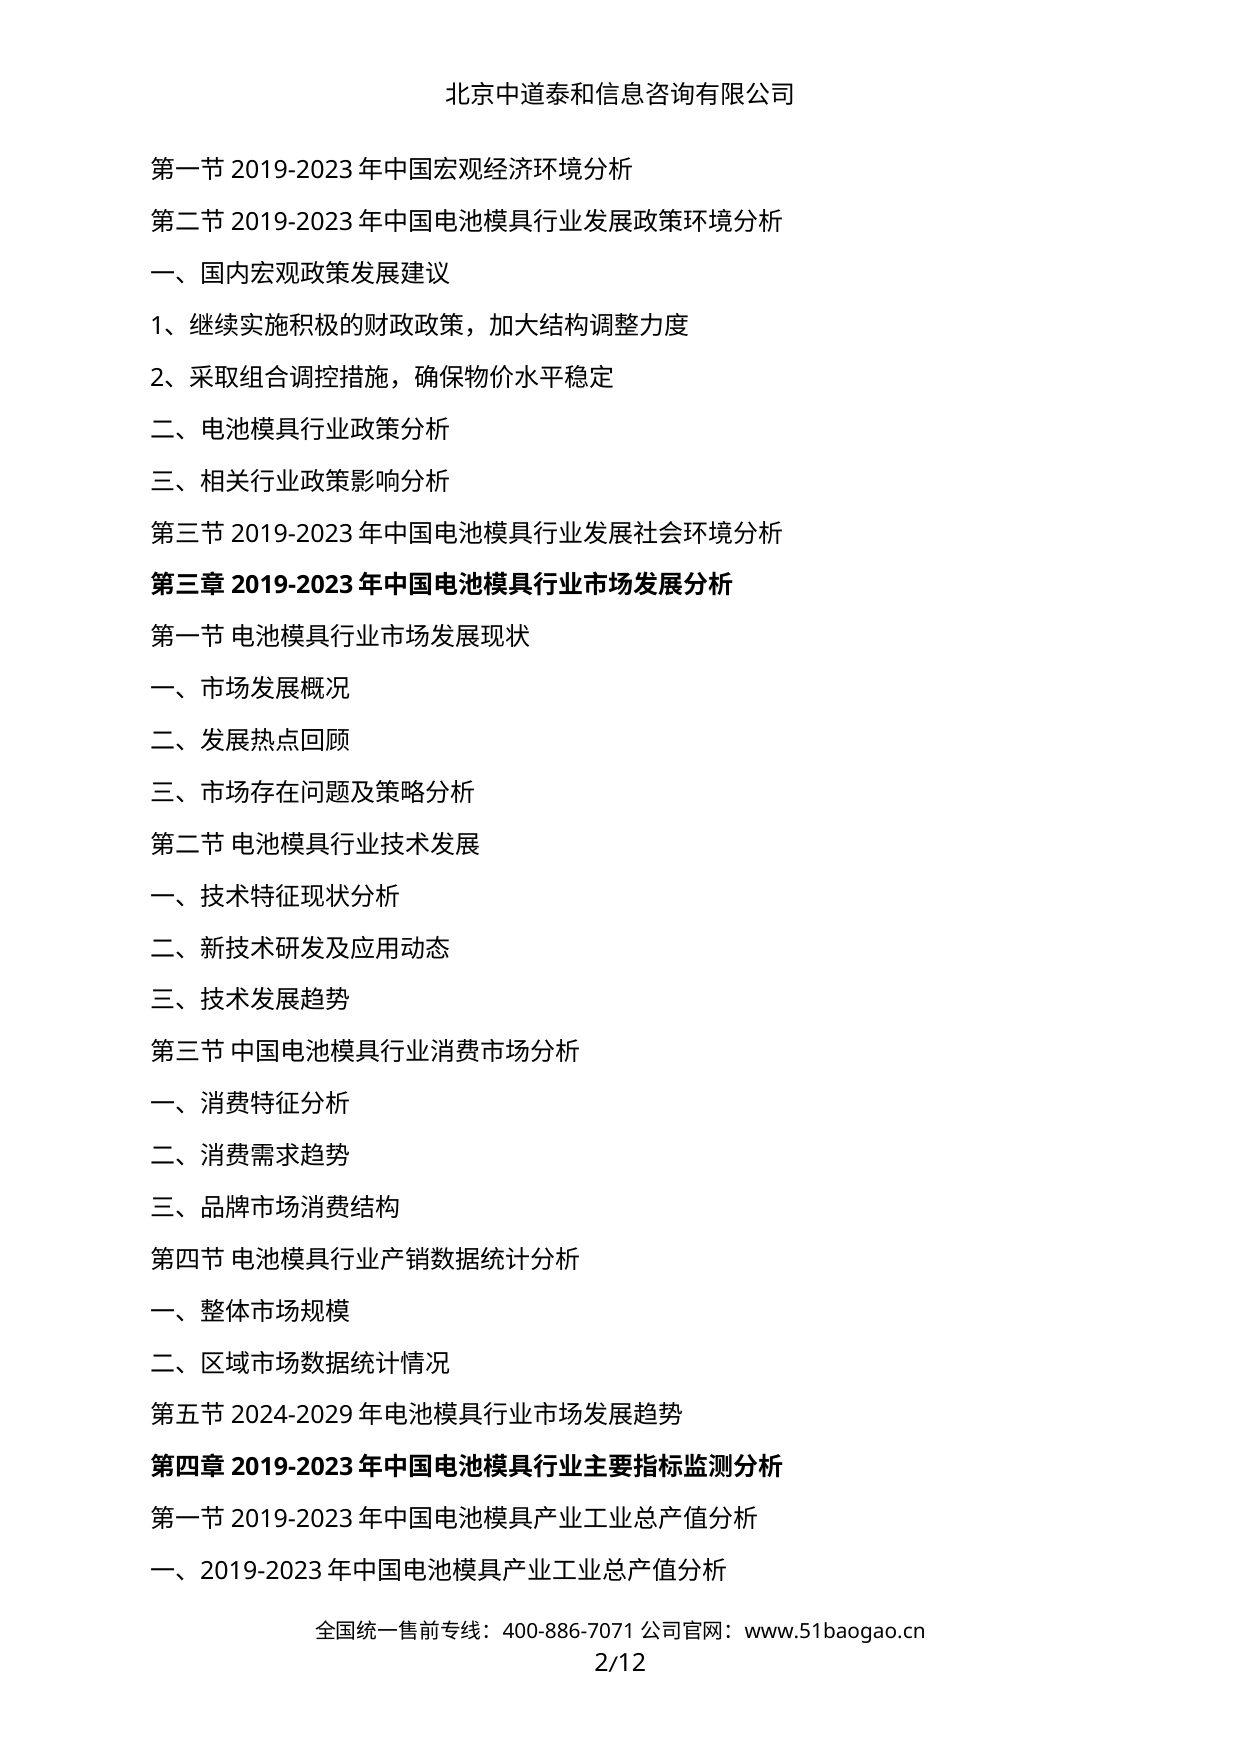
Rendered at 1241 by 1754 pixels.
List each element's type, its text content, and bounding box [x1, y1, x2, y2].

text 二、发展热点回顾 [150, 721, 1090, 757]
text 第三节 中国电池模具行业消费市场分析 [150, 1032, 1090, 1068]
text 第四节 电池模具行业产销数据统计分析 [150, 1239, 1090, 1276]
text 第五节 2024-2029年电池模具行业市场发展趋势 [150, 1395, 1090, 1431]
text 1、继续实施积极的财政政策，加大结构调整力度 [150, 306, 1090, 342]
text 二、新技术研发及应用动态 [150, 928, 1090, 964]
text 二、消费需求趋势 [150, 1136, 1090, 1172]
text 一、国内宏观政策发展建议 [150, 254, 1090, 290]
text 第四章 2019-2023年中国电池模具行业主要指标监测分析 [150, 1447, 1090, 1483]
text 第二节 2019-2023年中国电池模具行业发展政策环境分析 [150, 202, 1090, 238]
text 三、市场存在问题及策略分析 [150, 772, 1090, 809]
text 第三节 2019-2023年中国电池模具行业发展社会环境分析 [150, 513, 1090, 549]
text 一、技术特征现状分析 [150, 876, 1090, 912]
text 三、相关行业政策影响分析 [150, 461, 1090, 497]
text 三、技术发展趋势 [150, 980, 1090, 1016]
text 一、整体市场规模 [150, 1291, 1090, 1327]
text 第三章 2019-2023年中国电池模具行业市场发展分析 [150, 565, 1090, 601]
text 一、2019-2023年中国电池模具产业工业总产值分析 [150, 1551, 1090, 1587]
text 第一节 2019-2023年中国宏观经济环境分析 [150, 150, 1090, 186]
text 三、品牌市场消费结构 [150, 1187, 1090, 1224]
text 一、市场发展概况 [150, 669, 1090, 705]
text 二、区域市场数据统计情况 [150, 1343, 1090, 1379]
text 2、采取组合调控措施，确保物价水平稳定 [150, 357, 1090, 394]
text 二、电池模具行业政策分析 [150, 409, 1090, 446]
text 第二节 电池模具行业技术发展 [150, 824, 1090, 861]
text 第一节 电池模具行业市场发展现状 [150, 617, 1090, 653]
text 一、消费特征分析 [150, 1084, 1090, 1120]
text 第一节 2019-2023年中国电池模具产业工业总产值分析 [150, 1499, 1090, 1535]
